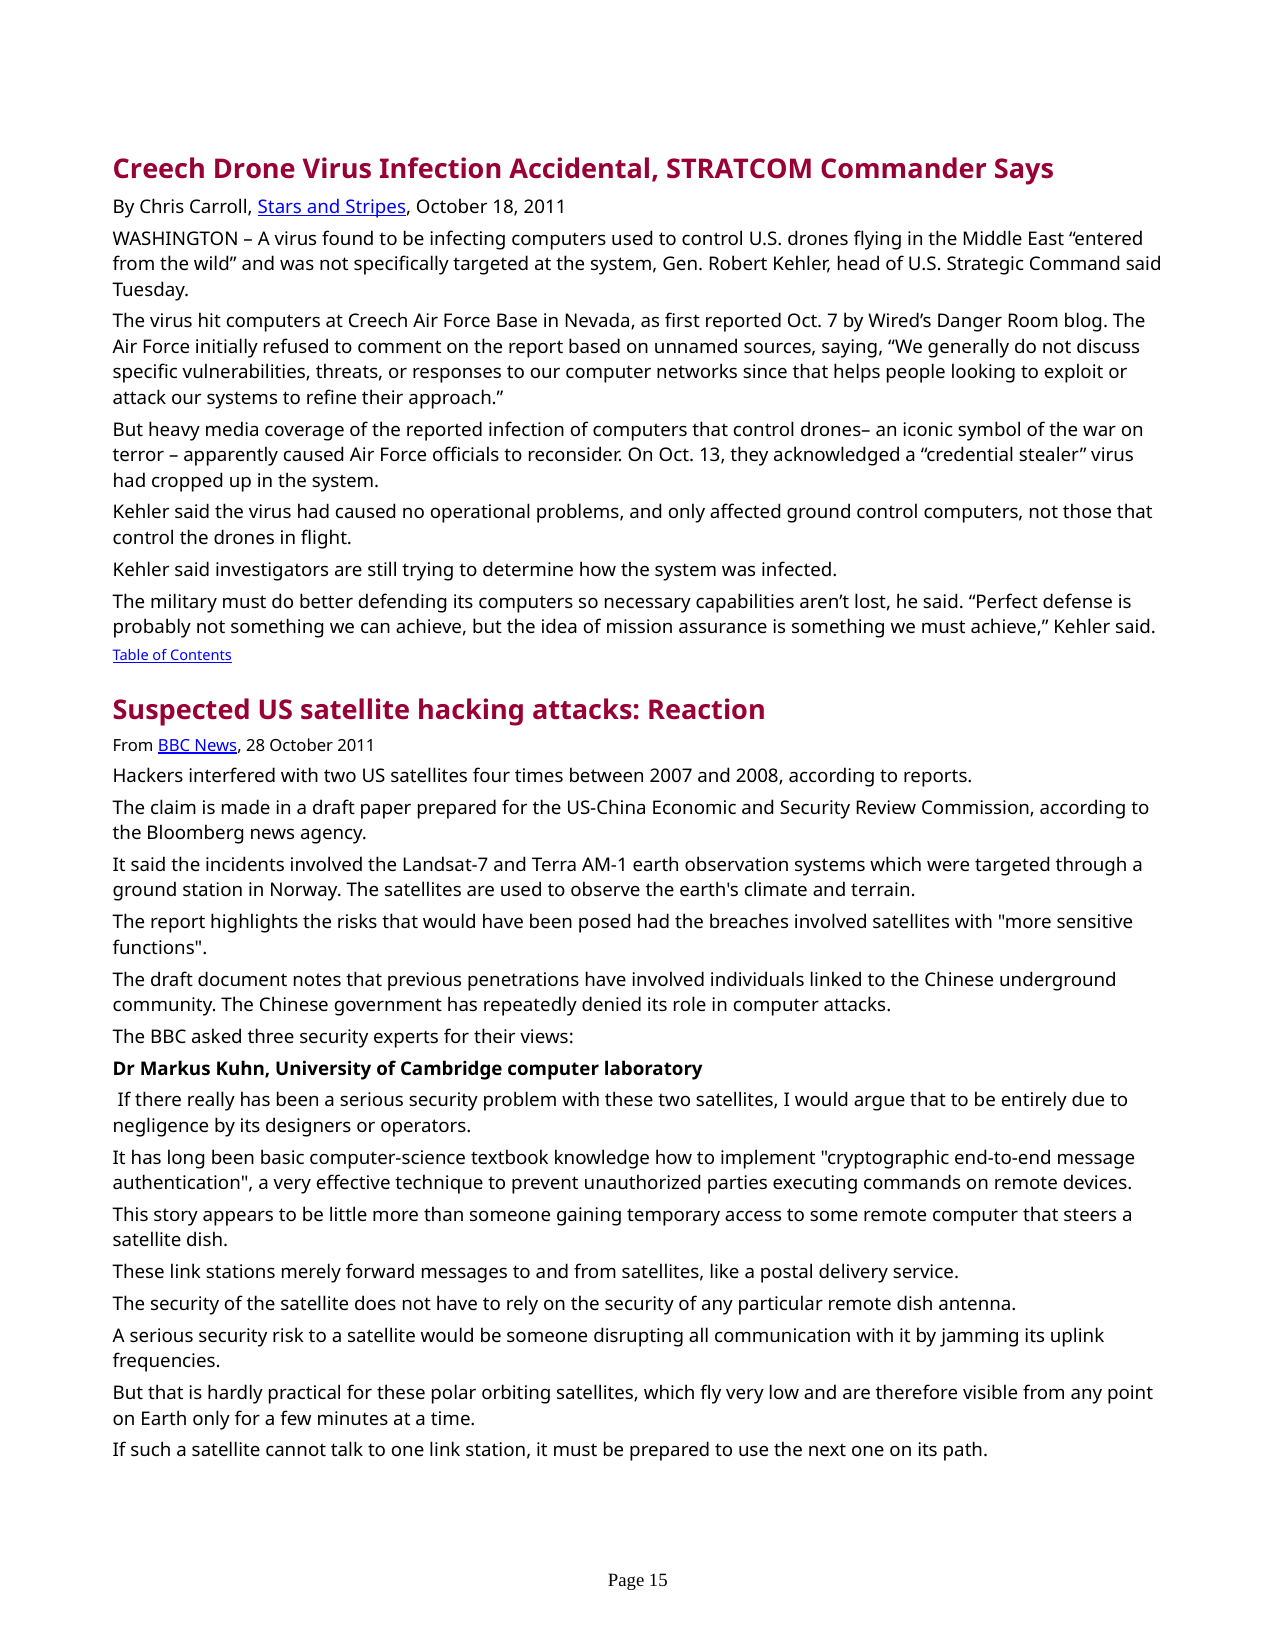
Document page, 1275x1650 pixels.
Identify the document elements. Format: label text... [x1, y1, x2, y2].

text The military must do better defending its computers so necessary capabilities aren’t lost, he said. “Perfect defense is probably not something we can achieve, but the idea of mission assurance is something we must achieve,” Kehler said. [112, 588, 1162, 639]
text Kehler said investigators are still trying to determine how the system was infected. [112, 556, 1162, 582]
subtitle Suspected US satellite hacking attacks: Reaction [112, 690, 1162, 727]
text If such a satellite cannot talk to one link station, it must be prepared to use the next one on its path. [112, 1437, 1162, 1462]
text The claim is made in a draft paper prepared for the US-China Economic and Security Review Commission, according to the Bloomberg news agency. [112, 794, 1162, 845]
text It has long been basic computer-science textbook knowledge how to implement "cryptographic end-to-end message authentication", a very effective technique to prevent unauthorized parties executing commands on remote devices. [112, 1144, 1162, 1195]
text Kehler said the virus had caused no operational problems, and only affected ground control computers, not those that control the drones in flight. [112, 499, 1162, 550]
text The draft document notes that previous penetrations have involved individuals linked to the Chinese underground community. The Chinese government has repeatedly denied its role in computer attacks. [112, 966, 1162, 1017]
text But that is hardly practical for these polar orbiting satellites, which fly very low and are therefore visible from any point on Earth only for a few minutes at a time. [112, 1379, 1162, 1430]
text But heavy media coverage of the reported infection of computers that control drones– an iconic symbol of the war on terror – apparently caused Air Force officials to reconsider. On Oct. 13, they acknowledged a “credential stealer” virus had cropped up in the system. [112, 416, 1162, 493]
text The report highlights the risks that would have been posed had the breaches involved satellites with "more sensitive functions". [112, 908, 1162, 959]
subtitle Dr Markus Kuhn, University of Cambridge computer laboratory [112, 1055, 1162, 1080]
subtitle Creech Drone Virus Infection Accidental, STRATCOM Commander Says [112, 150, 1162, 187]
text If there really has been a serious security problem with these two satellites, I would argue that to be entirely due to negligence by its designers or operators. [112, 1087, 1162, 1138]
text WASHINGTON – A virus found to be infecting computers used to control U.S. drones flying in the Middle East “entered from the wild” and was not specifically targeted at the system, Gen. Robert Kehler, head of U.S. Strategic Command said Tuesday. [112, 225, 1162, 301]
text The BBC asked three security experts for their views: [112, 1023, 1162, 1049]
text A serious security risk to a satellite would be someone disrupting all communication with it by jamming its uplink frequencies. [112, 1322, 1162, 1373]
text It said the incidents involved the Landsat-7 and Terra AM-1 earth observation systems which were targeted through a ground station in Norway. The satellites are used to observe the earth's climate and terrain. [112, 851, 1162, 902]
text This story appears to be little more than someone gaining temporary access to some remote computer that steers a satellite dish. [112, 1201, 1162, 1252]
text These link stations merely forward messages to and from satellites, like a postal delivery service. [112, 1258, 1162, 1284]
text The virus hit computers at Creech Air Force Base in Nevada, as first reported Oct. 7 by Wired’s Danger Room blog. The Air Force initially refused to comment on the report based on unnamed sources, saying, “We generally do not discuss specific vulnerabilities, threats, or responses to our computer networks since that helps people looking to exploit or attack our systems to refine their approach.” [112, 308, 1162, 410]
text From BBC News, 28 October 2011 [112, 733, 1162, 756]
text By Chris Carroll, Stars and Stripes, October 18, 2011 [112, 193, 1162, 219]
text Hackers interfered with two US satellites four times between 2007 and 2008, according to reports. [112, 762, 1162, 788]
text The security of the satellite does not have to rely on the security of any particular remote dish antenna. [112, 1290, 1162, 1316]
